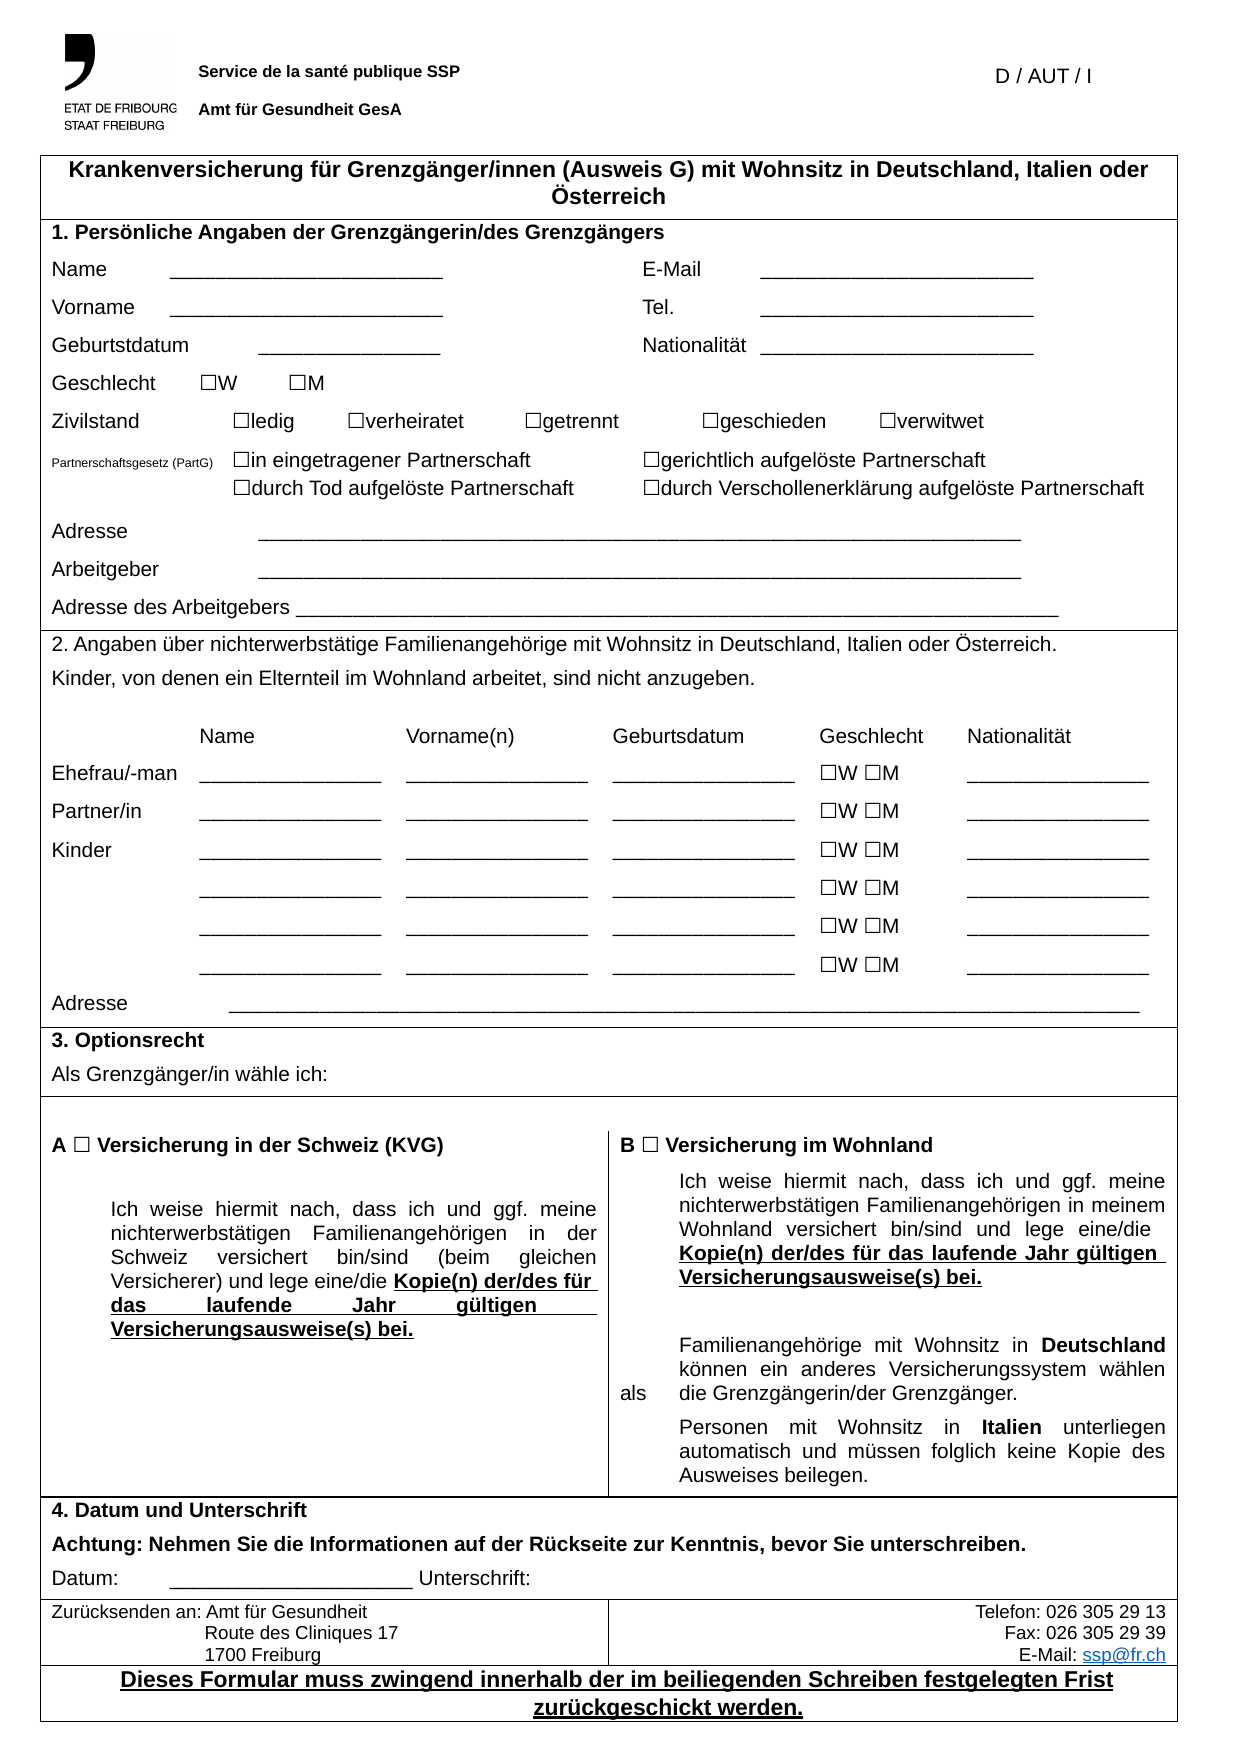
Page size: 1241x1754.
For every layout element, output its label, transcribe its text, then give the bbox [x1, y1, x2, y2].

table_cell Dieses Formular muss zwingend innerhalb der im beiliegenden Schreiben festgelegten Frist zurückgeschickt werden. [41, 1666, 1177, 1721]
table_cell Telefon: 026 305 29 13 Fax: 026 305 29 39 E-Mail: ssp@fr.ch [609, 1600, 1177, 1665]
table_cell 3. Optionsrecht Als Grenzgänger/in wähle ich: [41, 1028, 1177, 1096]
table_cell A Versicherung in der Schweiz (KVG) Ich weise hiermit nach, dass ich und ggf. meine nichterwerbstätigen Familienangehörigen in der Schweiz versichert bin/sind (beim gleichen Versicherer) und lege eine/die Kopie(n) der/des für das laufende Jahr gültigen Versicherungsausweise(s) bei. [41, 1131, 608, 1496]
picture [64, 34, 177, 130]
table_cell B Versicherung im Wohnland Ich weise hiermit nach, dass ich und ggf. meine nichterwerbstätigen Familienangehörigen in meinem Wohnland versichert bin/sind und lege eine/die Kopie(n) der/des für das laufende Jahr gültigen Versicherungsausweise(s) bei. Familienangehörige mit Wohnsitz in Deutschland können ein anderes Versicherungssystem wählen als die Grenzgängerin/der Grenzgänger. Personen mit Wohnsitz in Italien unterliegen automatisch und müssen folglich keine Kopie des Ausweises beilegen. [609, 1131, 1177, 1496]
table_cell 4. Datum und Unterschrift Achtung: Nehmen Sie die Informationen auf der Rückseite zur Kenntnis, bevor Sie unterschreiben. Datum: Unterschrift: [41, 1498, 1177, 1599]
table_cell [41, 1097, 1177, 1131]
table_cell 2. Angaben über nichterwerbstätige Familienangehörige mit Wohnsitz in Deutschland, Italien oder Österreich. Kinder, von denen ein Elternteil im Wohnland arbeitet, sind nicht anzugeben. Name Vorname(n) Geburtsdatum Geschlecht Nationalität Ehefrau/-man W M Partner/in W M Kinder W M W M W M W M Adresse [41, 631, 1177, 1027]
table_cell Zurücksenden an: Amt für Gesundheit Route des Cliniques 17 1700 Freiburg [41, 1600, 608, 1665]
table_cell 1. Persönliche Angaben der Grenzgängerin/des Grenzgängers Name E-Mail Vorname Tel. Geburtstdatum Nationalität Geschlecht W M Zivilstand ledig verheiratet getrennt geschieden verwitwet Partnerschaftsgesetz (PartG) in eingetragener Partnerschaft gerichtlich aufgelöste Partnerschaft durch Tod aufgelöste Partnerschaft durch Verschollenerklärung aufgelöste Partnerschaft Adresse Arbeitgeber Adresse des Arbeitgebers [41, 220, 1177, 630]
table_header Krankenversicherung für Grenzgänger/innen (Ausweis G) mit Wohnsitz in Deutschland, Italien oder Österreich [41, 156, 1177, 219]
